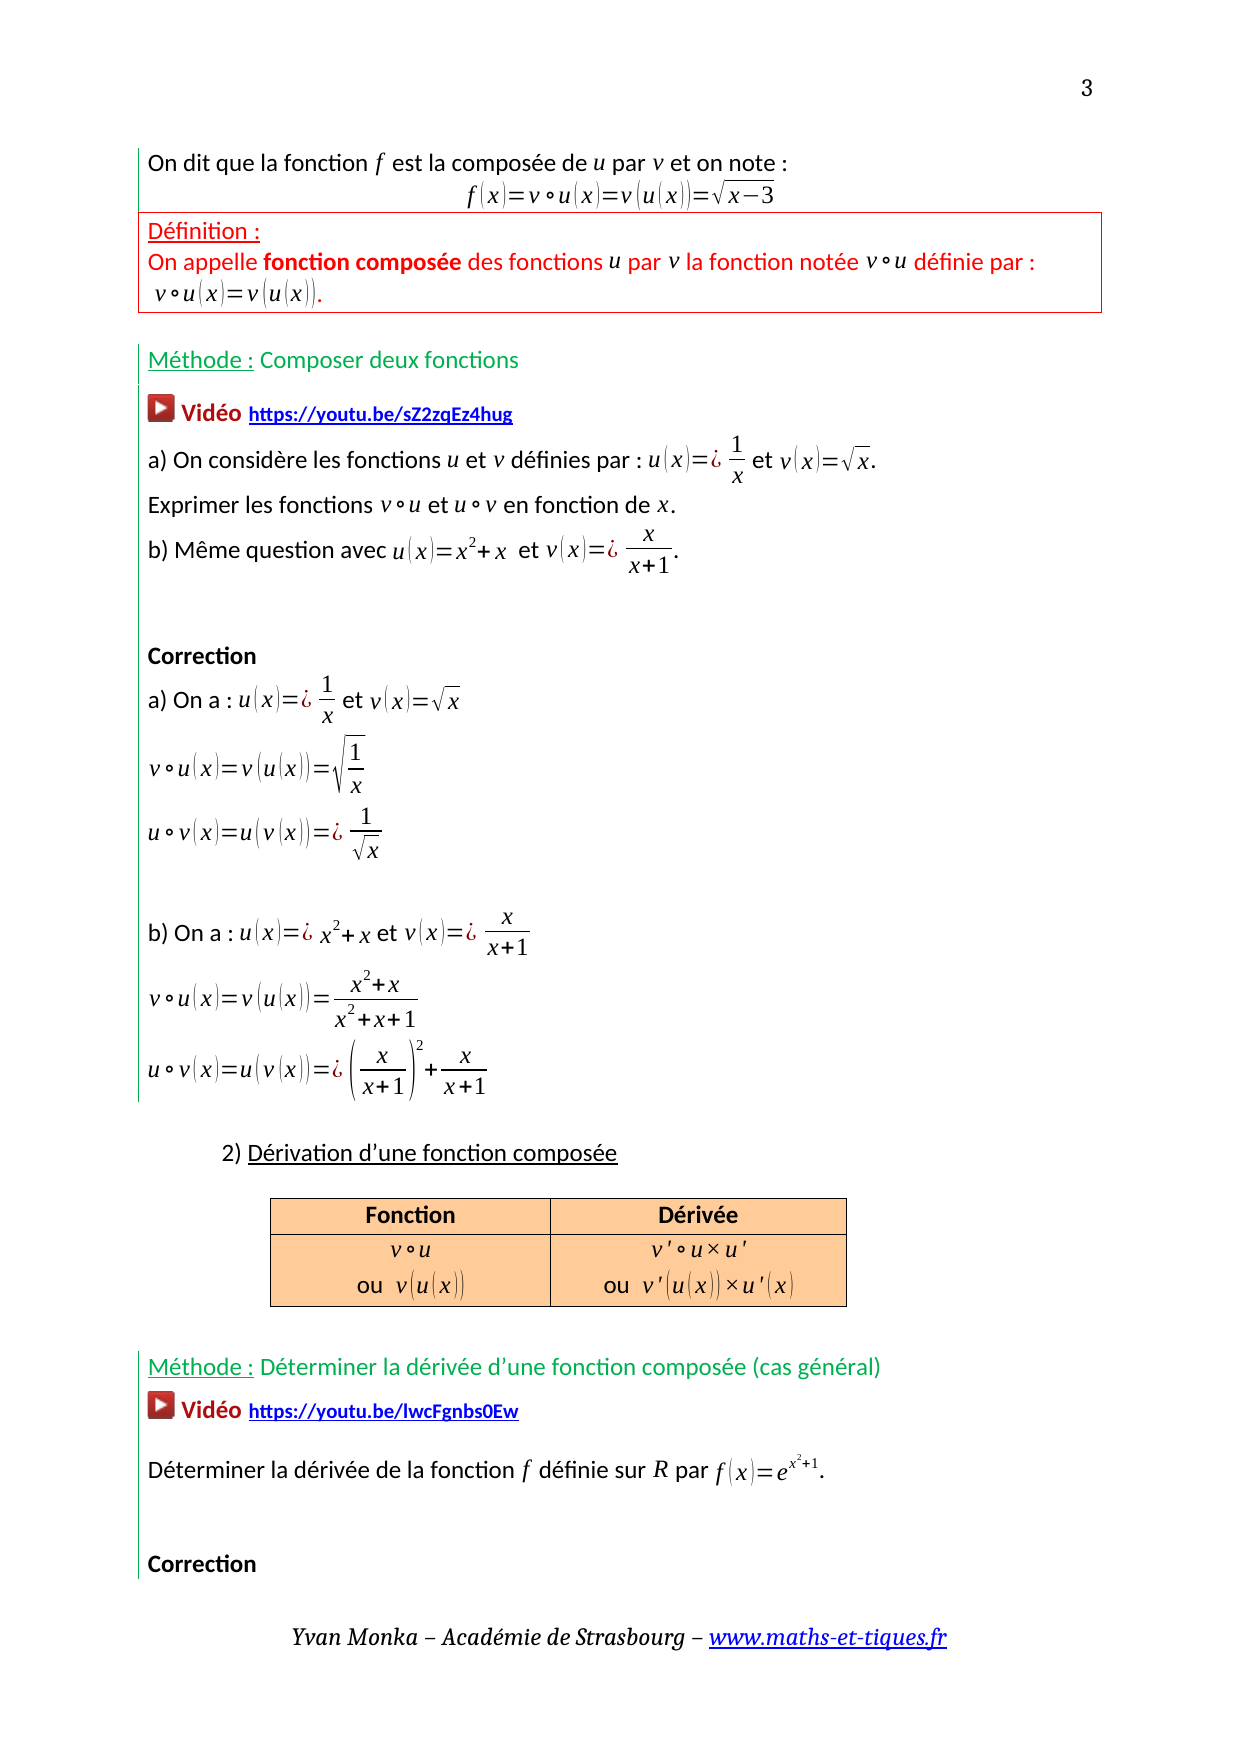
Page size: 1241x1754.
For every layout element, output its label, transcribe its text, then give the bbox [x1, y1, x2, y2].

table_header Fonction [271, 1199, 550, 1234]
text Exprimer les fonctions et en fonction de . [148, 489, 1093, 520]
text Vidéo https://youtu.be/lwcFgnbs0Ew [139, 1391, 1057, 1427]
text . [139, 273, 1101, 312]
text Déterminer la dérivée de la fonction définie sur par . [148, 1452, 1093, 1487]
text 2) Dérivation d’une fonction composée [148, 1137, 1093, 1167]
table_cell ou [271, 1235, 550, 1306]
text b) On a : et [139, 903, 1093, 962]
table_header Dérivée [551, 1199, 846, 1234]
text Définition : [139, 213, 1101, 246]
picture [147, 1391, 175, 1419]
text Méthode : Déterminer la dérivée d’une fonction composée (cas général) [148, 1351, 1093, 1381]
text Vidéo https://youtu.be/sZ2zqEz4hug [139, 395, 1057, 430]
text Méthode : Composer deux fonctions [148, 344, 1093, 374]
text Correction [148, 640, 1093, 670]
text a) On considère les fonctions et définies par : et . [148, 430, 1093, 489]
text Correction [148, 1548, 1093, 1579]
text On dit que la fonction est la composée de par et on note : [148, 148, 1093, 178]
picture [147, 394, 175, 422]
table_cell ou [551, 1235, 846, 1306]
text b) Même question avec et . [148, 520, 1093, 579]
text a) On a : et [148, 670, 1093, 729]
text On appelle fonction composée des fonctions par la fonction notée définie par : [148, 246, 1093, 273]
